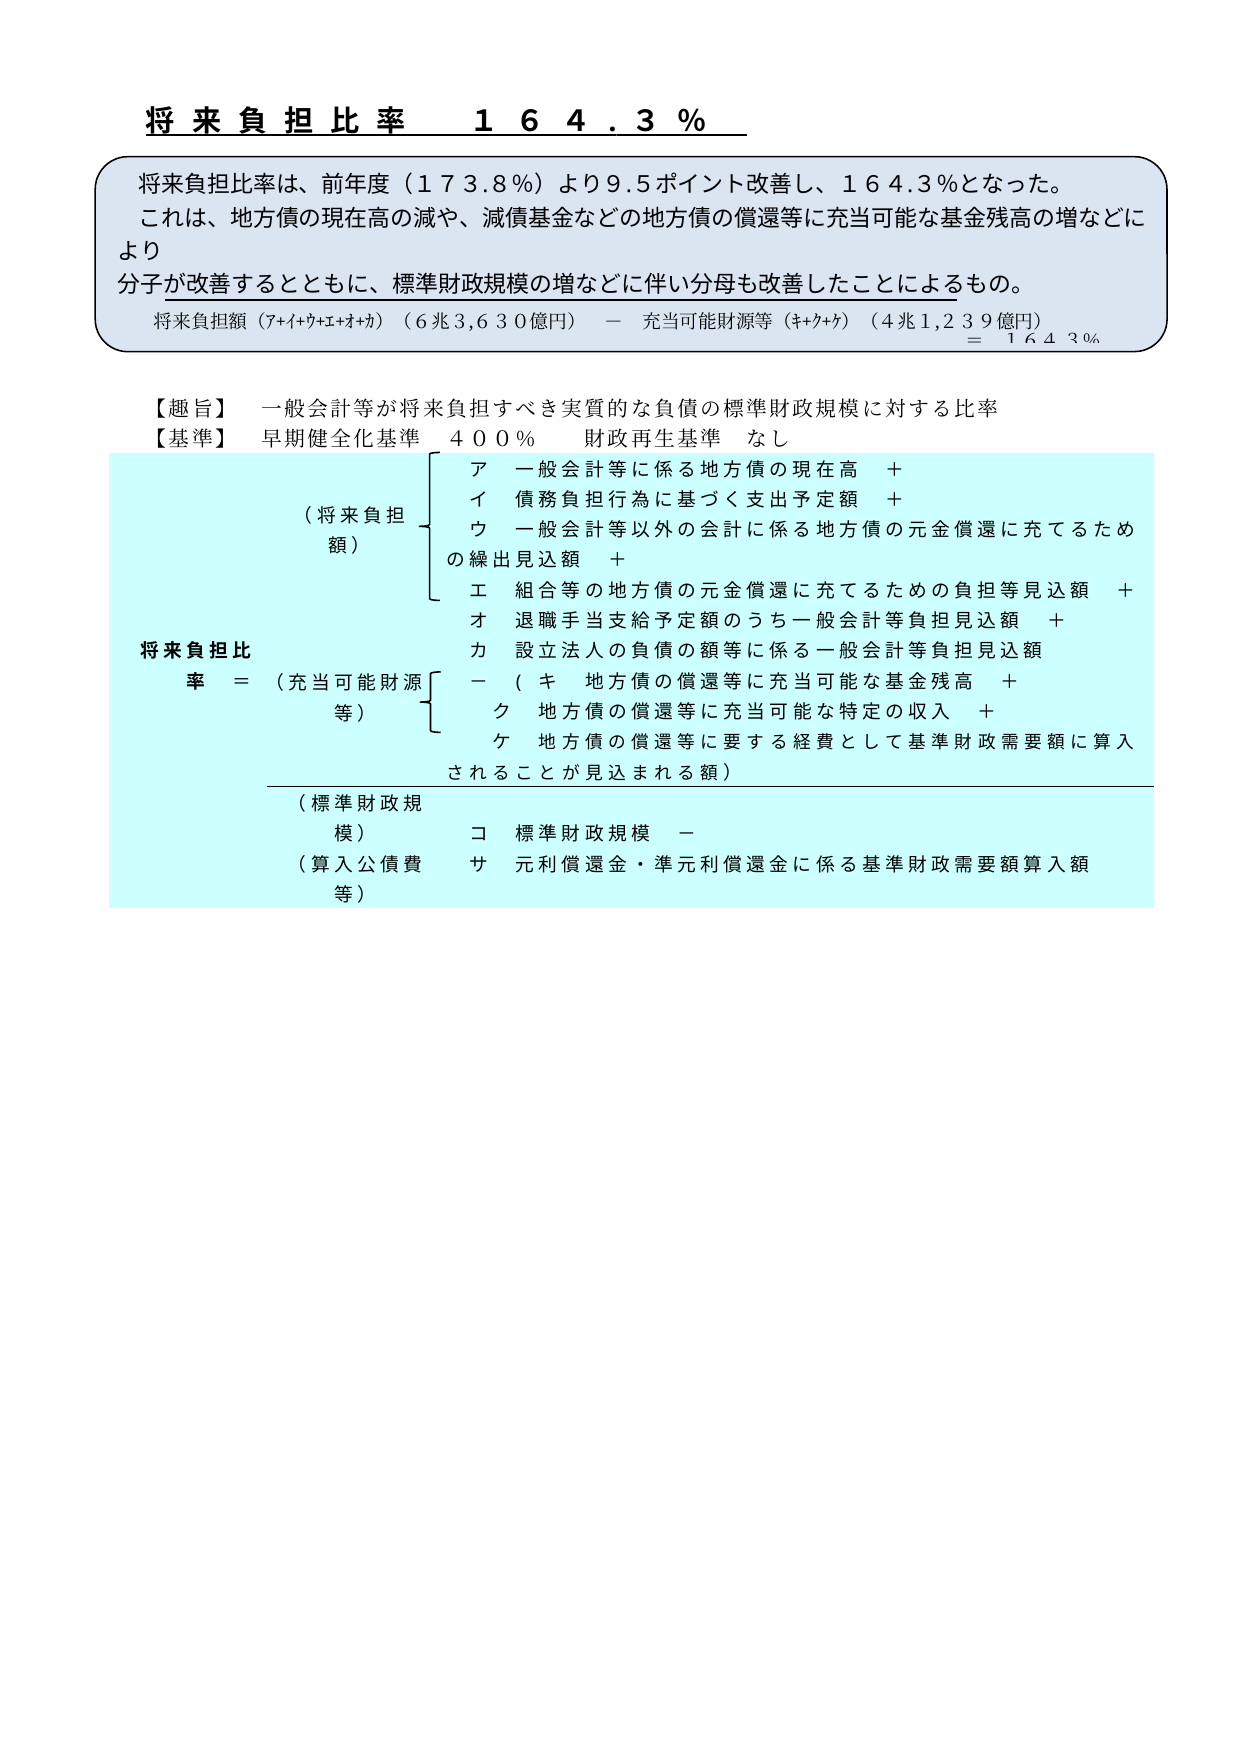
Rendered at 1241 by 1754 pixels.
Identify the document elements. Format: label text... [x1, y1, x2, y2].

text 【趣旨】 一般会計等が将来負担すべき実質的な負債の標準財政規模に対する比率 [136, 392, 1163, 422]
table_header 将来負担比率 ＝ [109, 453, 267, 908]
table_cell コ 標準財政規模 － サ 元利償還金・準元利償還金に係る基準財政需要額算入額 [430, 787, 1154, 908]
table_header ア 一般会計等に係る地方債の現在高 ＋ イ 債務負担行為に基づく支出予定額 ＋ ウ 一般会計等以外の会計に係る地方債の元金償還に充てるための繰出見込額 ＋ エ 組合等の地方債の元金償還に充てるための負担等見込額 ＋ オ 退職手当支給予定額のうち一般会計等負担見込額 ＋ カ 設立法人の負債の額等に係る一般会計等負担見込額 － (キ 地方債の償還等に充当可能な基金残高 ＋ ク 地方債の償還等に充当可能な特定の収入 ＋ ケ 地方債の償還等に要する経費として基準財政需要額に算入されることが見込まれる額） [430, 453, 1154, 786]
table_header （将来負担額） [267, 453, 430, 606]
table_cell （充当可能財源等） [267, 606, 430, 786]
text 将来負担比率 １６４.３％ [99, 89, 1163, 149]
text 【基準】 早期健全化基準 ４００％ 財政再生基準 なし [136, 422, 1163, 453]
table_cell （標準財政規模） （算入公債費等） [267, 787, 430, 908]
